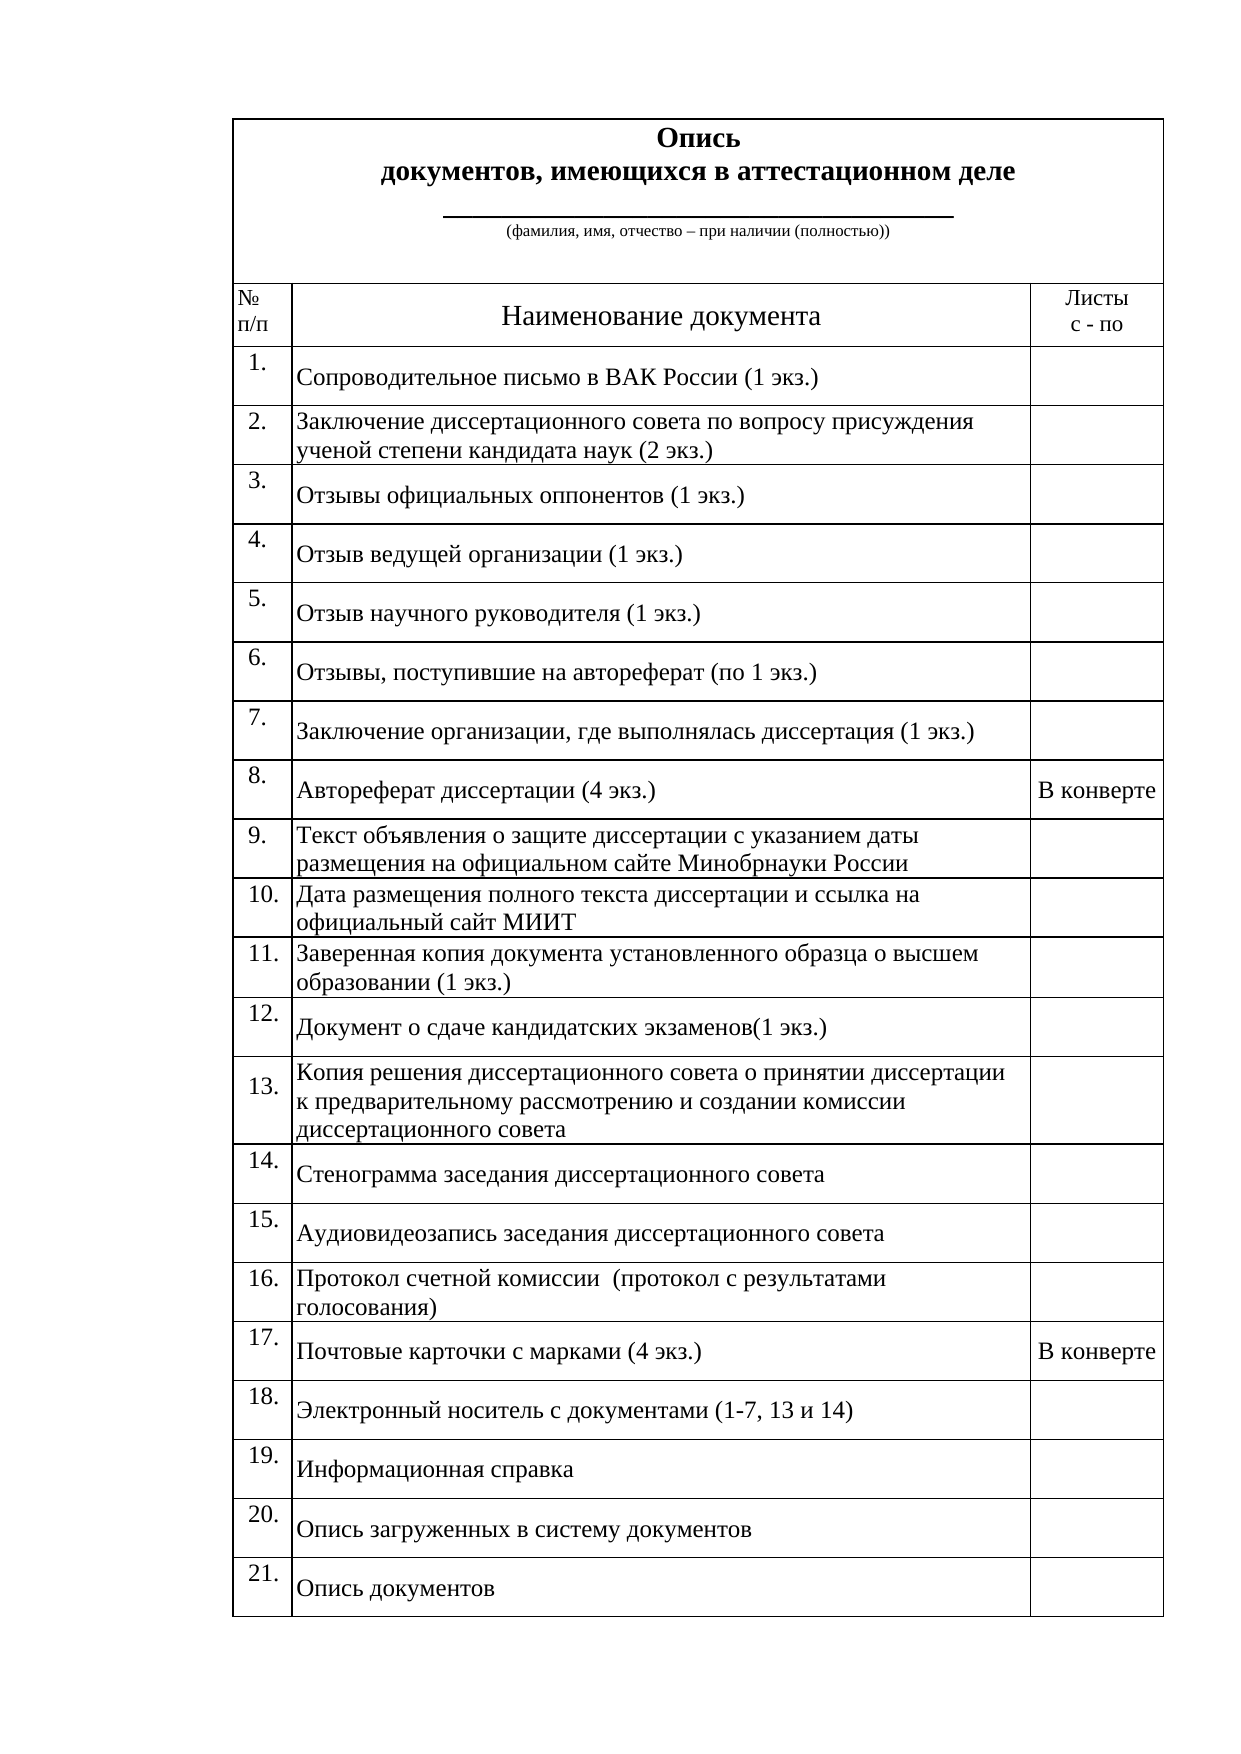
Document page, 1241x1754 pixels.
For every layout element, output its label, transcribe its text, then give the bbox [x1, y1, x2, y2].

table_cell [1031, 879, 1163, 936]
table_cell [1031, 938, 1163, 996]
table_cell Дата размещения полного текста диссертации и ссылка на официальный сайт МИИТ [293, 879, 1030, 936]
table_cell [234, 1057, 291, 1143]
table_cell [234, 1204, 291, 1261]
table_cell [234, 938, 291, 996]
table_cell [234, 1499, 291, 1557]
table_cell [1031, 583, 1163, 641]
table_cell [234, 1145, 291, 1202]
table_cell Отзывы официальных оппонентов (1 экз.) [293, 465, 1030, 523]
table_cell Автореферат диссертации (4 экз.) [293, 761, 1030, 818]
table_cell Заверенная копия документа установленного образца о высшем образовании (1 экз.) [293, 938, 1030, 996]
table_cell [1031, 1499, 1163, 1557]
table_cell [1031, 643, 1163, 700]
table_cell Текст объявления о защите диссертации с указанием даты размещения на официальном сайте Минобрнауки России [293, 820, 1030, 877]
table_cell [1031, 1381, 1163, 1439]
table_cell Сопроводительное письмо в ВАК России (1 экз.) [293, 347, 1030, 405]
table_cell Опись загруженных в систему документов [293, 1499, 1030, 1557]
table_cell [234, 643, 291, 700]
table_cell [234, 1381, 291, 1439]
table_cell [1031, 1263, 1163, 1321]
table_cell [1031, 347, 1163, 405]
table_cell Аудиовидеозапись заседания диссертационного совета [293, 1204, 1030, 1261]
table_cell Опись документов [293, 1558, 1030, 1616]
table_cell Отзыв ведущей организации (1 экз.) [293, 525, 1030, 582]
table_cell [234, 998, 291, 1056]
table_cell [1031, 1204, 1163, 1261]
table_cell [234, 1440, 291, 1498]
table_cell [1031, 702, 1163, 759]
table_cell [234, 1263, 291, 1321]
table_cell Почтовые карточки с марками (4 экз.) [293, 1322, 1030, 1379]
table_cell Стенограмма заседания диссертационного совета [293, 1145, 1030, 1202]
table_cell [1031, 1558, 1163, 1616]
table_cell Наименование документа [293, 284, 1030, 346]
table_cell Отзывы, поступившие на автореферат (по 1 экз.) [293, 643, 1030, 700]
table_cell [234, 879, 291, 936]
table_cell [1031, 1145, 1163, 1202]
table_cell [1031, 1440, 1163, 1498]
table_cell Информационная справка [293, 1440, 1030, 1498]
table_cell Документ о сдаче кандидатских экзаменов(1 экз.) [293, 998, 1030, 1056]
table_cell [234, 465, 291, 523]
table_cell [234, 583, 291, 641]
table_cell В конверте [1031, 1322, 1163, 1379]
table_cell [234, 820, 291, 877]
table_cell [1031, 820, 1163, 877]
table_cell Листы с - по [1031, 284, 1163, 346]
table_cell [1031, 1057, 1163, 1143]
table_cell [1031, 465, 1163, 523]
table_cell [1031, 406, 1163, 464]
table_cell [234, 525, 291, 582]
table_cell Электронный носитель с документами (1-7, 13 и 14) [293, 1381, 1030, 1439]
table_cell Протокол счетной комиссии (протокол с результатами голосования) [293, 1263, 1030, 1321]
table_cell Отзыв научного руководителя (1 экз.) [293, 583, 1030, 641]
table_cell № п/п [234, 284, 291, 346]
table_cell [234, 1558, 291, 1616]
table_header Опись документов, имеющихся в аттестационном деле ___________________________________ (фамилия, имя, отчество – при наличии (полностью)) [234, 120, 1163, 283]
table_cell [1031, 998, 1163, 1056]
table_cell Заключение диссертационного совета по вопросу присуждения ученой степени кандидата наук (2 экз.) [293, 406, 1030, 464]
table_cell [234, 761, 291, 818]
table_cell [234, 702, 291, 759]
table_cell [1031, 525, 1163, 582]
table_cell [234, 347, 291, 405]
table_cell [234, 1322, 291, 1379]
table_cell Заключение организации, где выполнялась диссертация (1 экз.) [293, 702, 1030, 759]
table_cell В конверте [1031, 761, 1163, 818]
table_cell Копия решения диссертационного совета о принятии диссертации к предварительному рассмотрению и создании комиссии диссертационного совета [293, 1057, 1030, 1143]
table_cell [234, 406, 291, 464]
